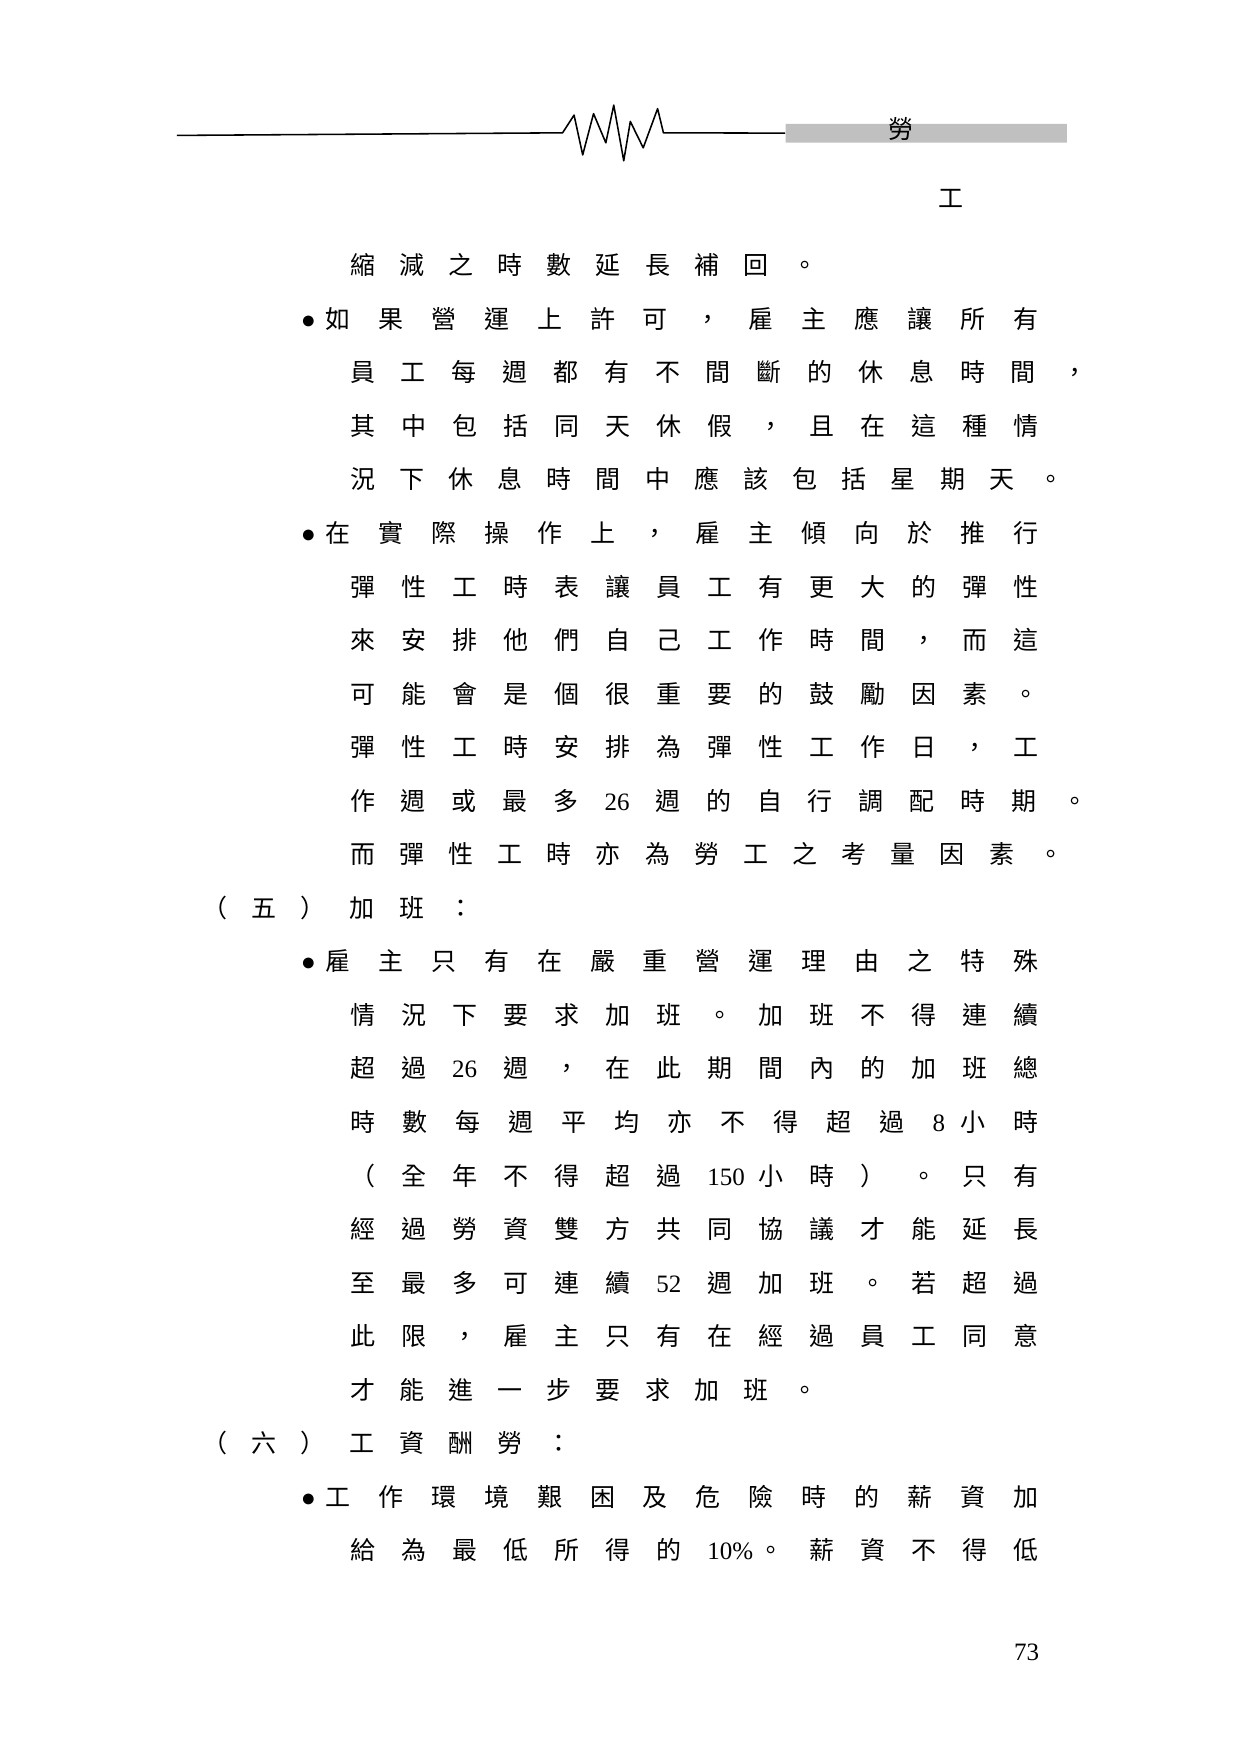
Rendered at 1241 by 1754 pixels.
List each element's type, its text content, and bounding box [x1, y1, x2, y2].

text （六）工資酬勞： [202, 1415, 1063, 1469]
text （五）加班： [202, 880, 1063, 933]
text ● 在實際操作上，雇主傾向於推行彈性工時表讓員工有更大的彈性來安排他們自己工作時間，而這可能會是個很重要的鼓勵因素。彈性工時安排為彈性工作日，工作週或最多26週的自行調配時期。而彈性工時亦為勞工之考量因素。 [276, 505, 1063, 880]
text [276, 237, 1063, 291]
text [276, 1469, 1063, 1576]
text ● 雇主只有在嚴重營運理由之特殊情況下要求加班。加班不得連續超過26週，在此期間內的加班總時數每週平均亦不得超過8小時（全年不得超過150小時）。只有經過勞資雙方共同協議才能延長至最多可連續52週加班。若超過此限，雇主只有在經過員工同意才能進一步要求加班。 [276, 933, 1063, 1415]
text ● 如果營運上許可，雇主應讓所有員工每週都有不間斷的休息時間，其中包括同天休假，且在這種情況下休息時間中應該包括星期天。 [276, 291, 1063, 505]
